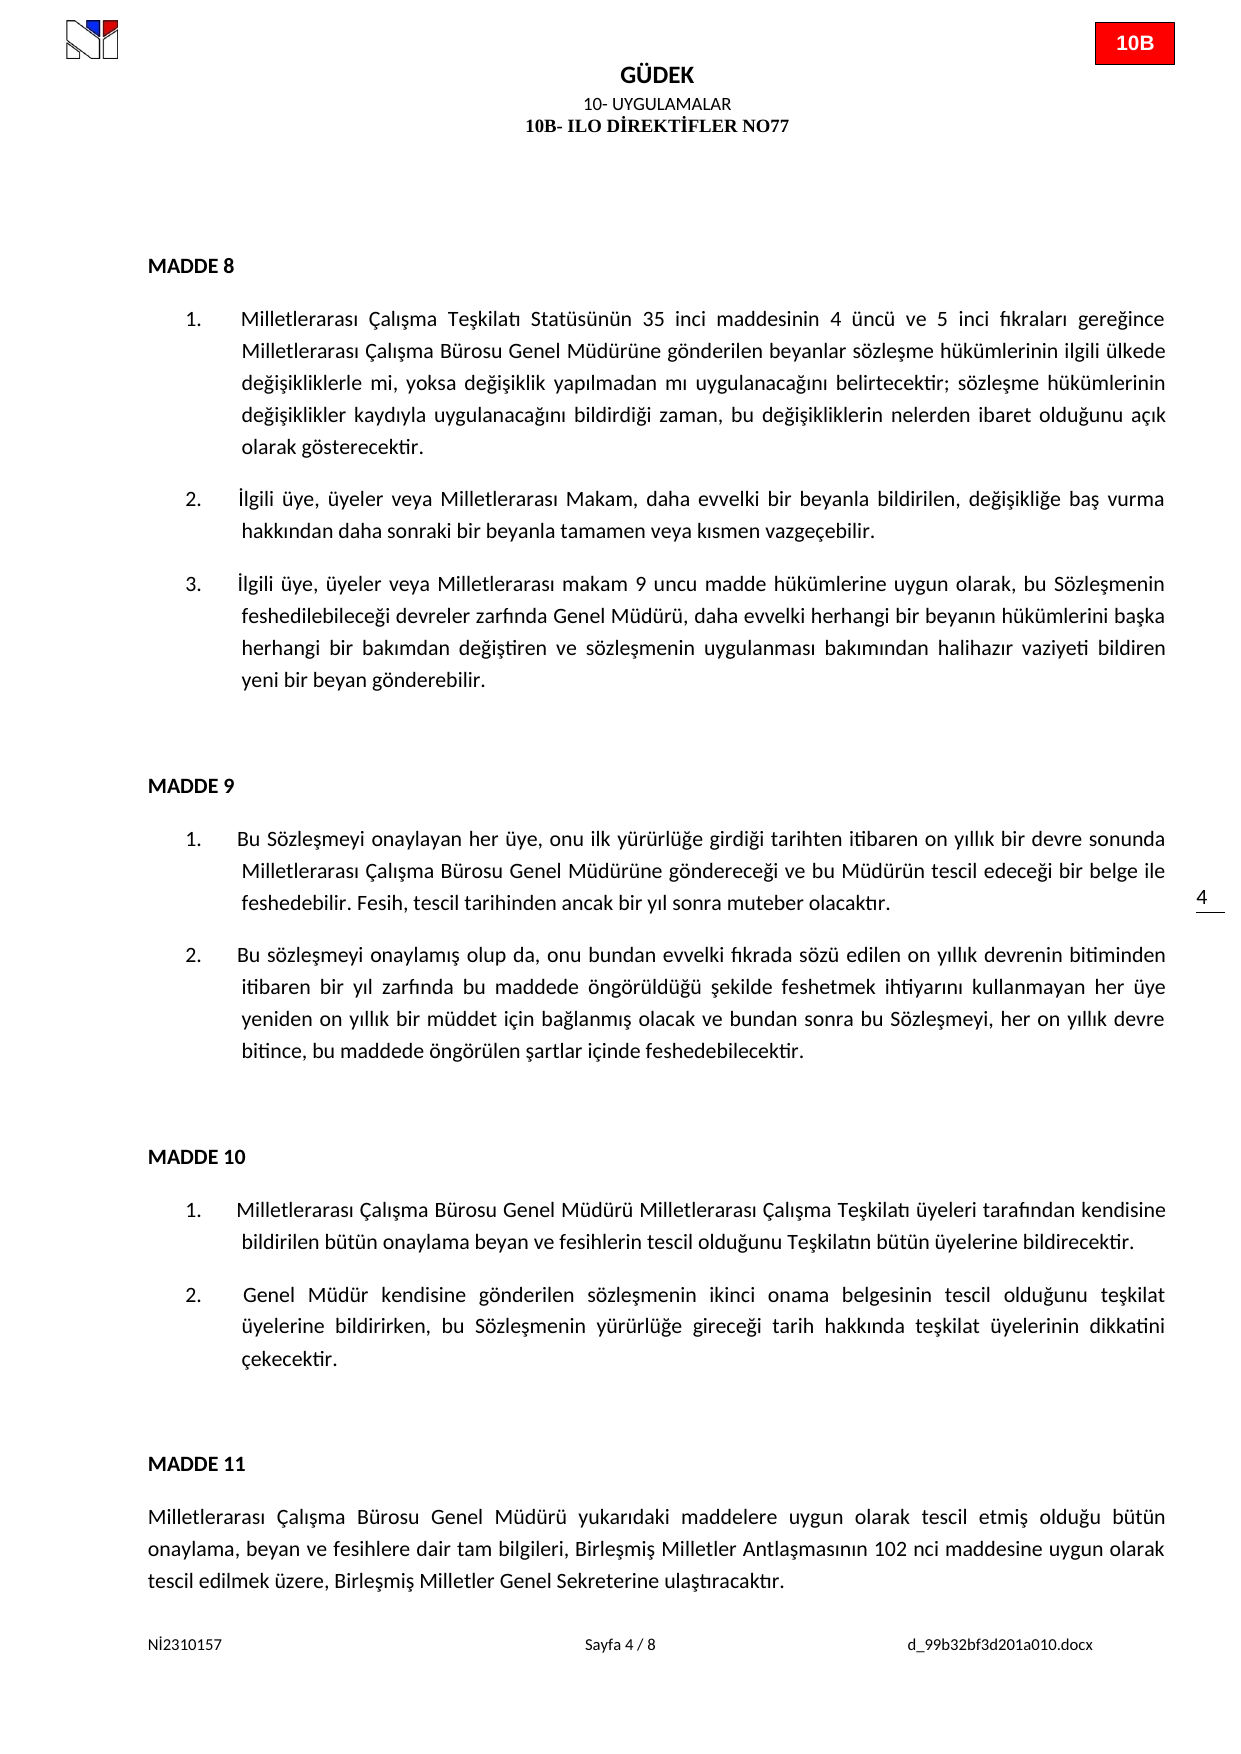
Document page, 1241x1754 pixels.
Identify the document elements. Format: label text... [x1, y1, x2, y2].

text 2. İlgili üye, üyeler veya Milletlerarası Makam, daha evvelki bir beyanla bildirilen, değişikliğe baş vurma hakkından daha sonraki bir beyanla tamamen veya kısmen vazgeçebilir. [185, 486, 1167, 544]
text 2. Bu sözleşmeyi onaylamış olup da, onu bundan evvelki fıkrada sözü edilen on yıllık devrenin bitiminden itibaren bir yıl zarfında bu maddede öngörüldüğü şekilde feshetmek ihtiyarını kullanmayan her üye yeniden on yıllık bir müddet için bağlanmış olacak ve bundan sonra bu Sözleşmeyi, her on yıllık devre bitince, bu maddede öngörülen şartlar içinde feshedebilecektir. [185, 942, 1167, 1064]
text 1. Milletlerarası Çalışma Bürosu Genel Müdürü Milletlerarası Çalışma Teşkilatı üyeleri tarafından kendisine bildirilen bütün onaylama beyan ve fesihlerin tescil olduğunu Teşkilatın bütün üyelerine bildirecektir. [185, 1196, 1167, 1254]
text MADDE 8 [148, 252, 1167, 279]
picture [66, 20, 118, 59]
text MADDE 11 [148, 1450, 1167, 1477]
text 1. Milletlerarası Çalışma Teşkilatı Statüsünün 35 inci maddesinin 4 üncü ve 5 inci fıkraları gereğince Milletlerarası Çalışma Bürosu Genel Müdürüne gönderilen beyanlar sözleşme hükümlerinin ilgili ülkede değişikliklerle mi, yoksa değişiklik yapılmadan mı uygulanacağını belirtecektir; sözleşme hükümlerinin değişiklikler kaydıyla uygulanacağını bildirdiği zaman, bu değişikliklerin nelerden ibaret olduğunu açık olarak gösterecektir. [185, 305, 1167, 459]
text 2. Genel Müdür kendisine gönderilen sözleşmenin ikinci onama belgesinin tescil olduğunu teşkilat üyelerine bildirirken, bu Sözleşmenin yürürlüğe gireceği tarih hakkında teşkilat üyelerinin dikkatini çekecektir. [185, 1281, 1167, 1371]
text Milletlerarası Çalışma Bürosu Genel Müdürü yukarıdaki maddelere uygun olarak tescil etmiş olduğu bütün onaylama, beyan ve fesihlere dair tam bilgileri, Birleşmiş Milletler Antlaşmasının 102 nci maddesine uygun olarak tescil edilmek üzere, Birleşmiş Milletler Genel Sekreterine ulaştıracaktır. [148, 1503, 1167, 1594]
text MADDE 10 [148, 1143, 1167, 1170]
text 1. Bu Sözleşmeyi onaylayan her üye, onu ilk yürürlüğe girdiği tarihten itibaren on yıllık bir devre sonunda Milletlerarası Çalışma Bürosu Genel Müdürüne göndereceği ve bu Müdürün tescil edeceği bir belge ile feshedebilir. Fesih, tescil tarihinden ancak bir yıl sonra muteber olacaktır. [185, 825, 1167, 915]
text MADDE 9 [148, 772, 1167, 799]
text 3. İlgili üye, üyeler veya Milletlerarası makam 9 uncu madde hükümlerine uygun olarak, bu Sözleşmenin feshedilebileceği devreler zarfında Genel Müdürü, daha evvelki herhangi bir beyanın hükümlerini başka herhangi bir bakımdan değiştiren ve sözleşmenin uygulanması bakımından halihazır vaziyeti bildiren yeni bir beyan gönderebilir. [185, 570, 1167, 693]
